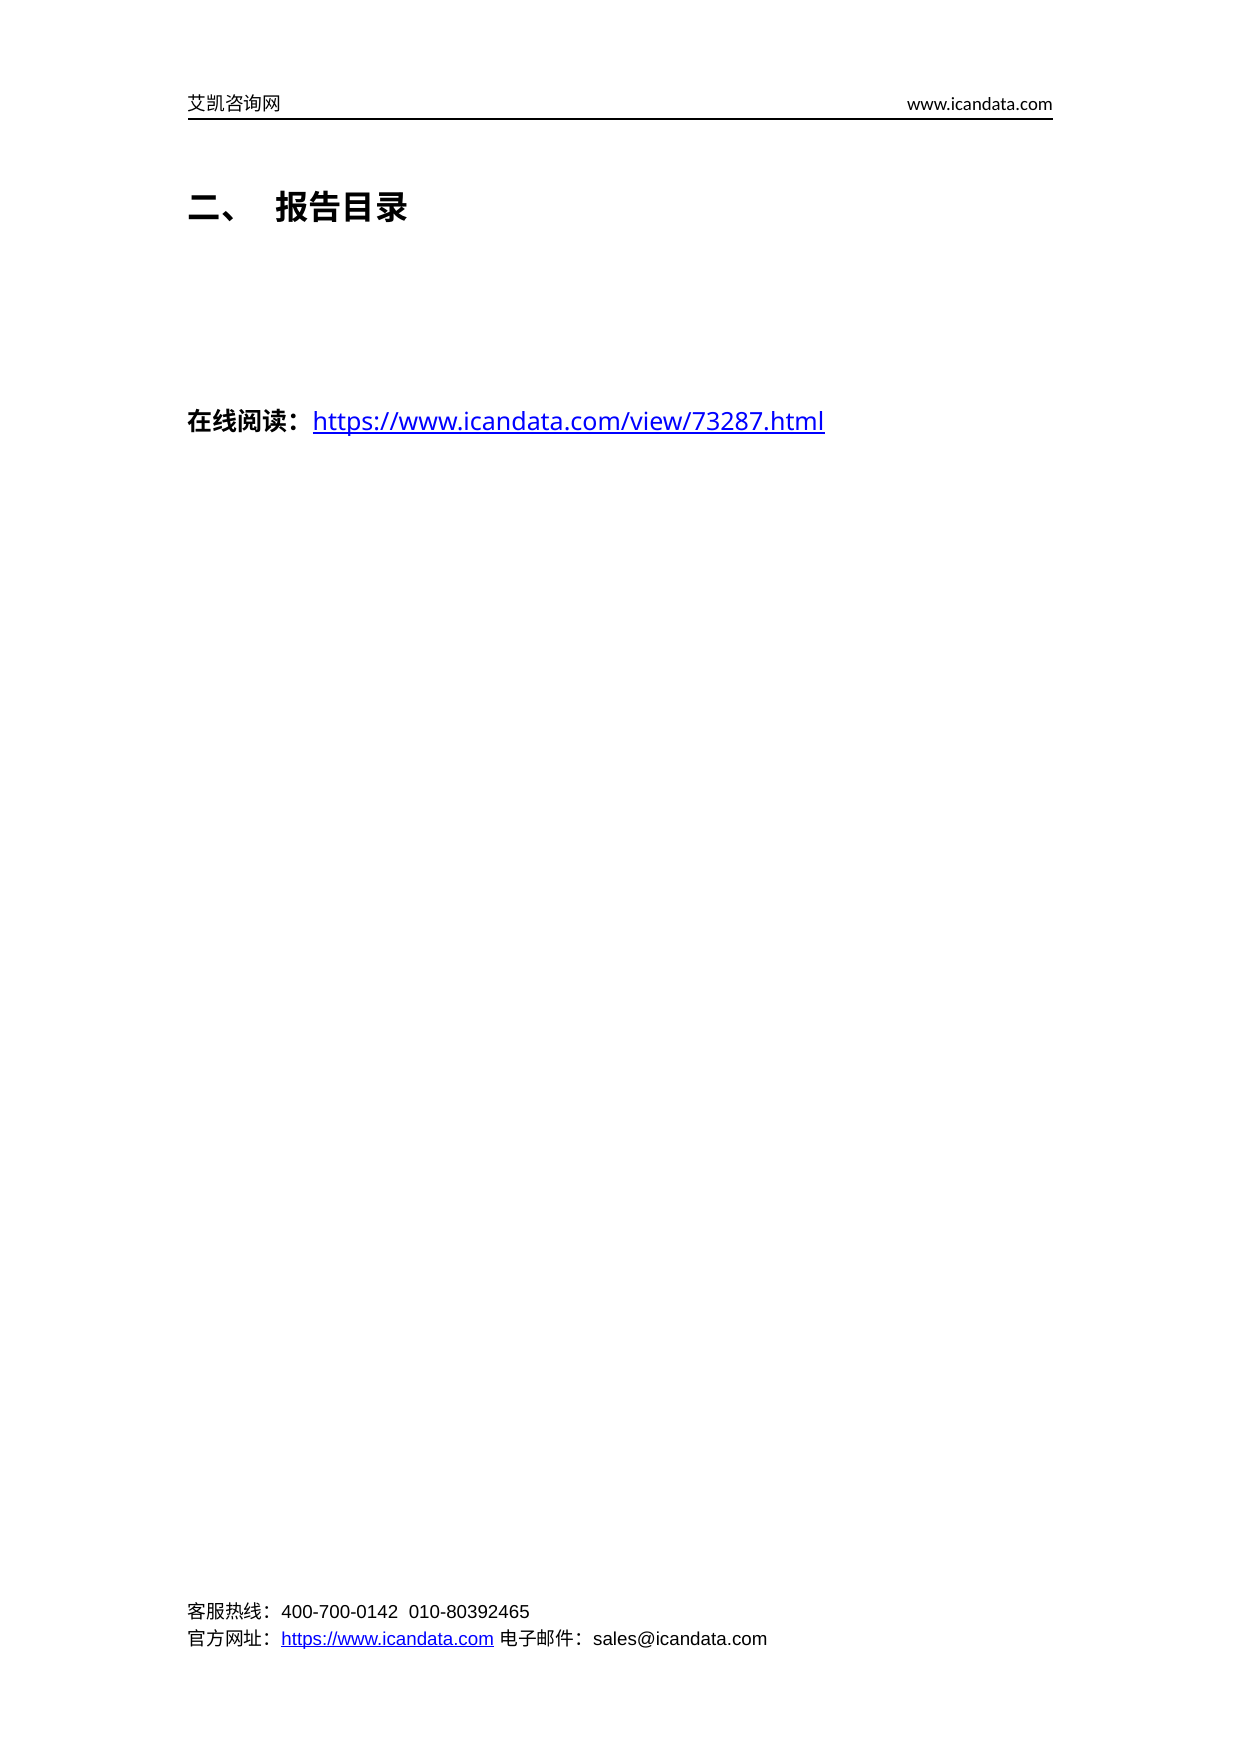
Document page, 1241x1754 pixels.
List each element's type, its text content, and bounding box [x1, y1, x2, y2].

subtitle 报告目录 [187, 172, 1053, 237]
text 在线阅读：https://www.icandata.com/view/73287.html [187, 387, 1053, 452]
